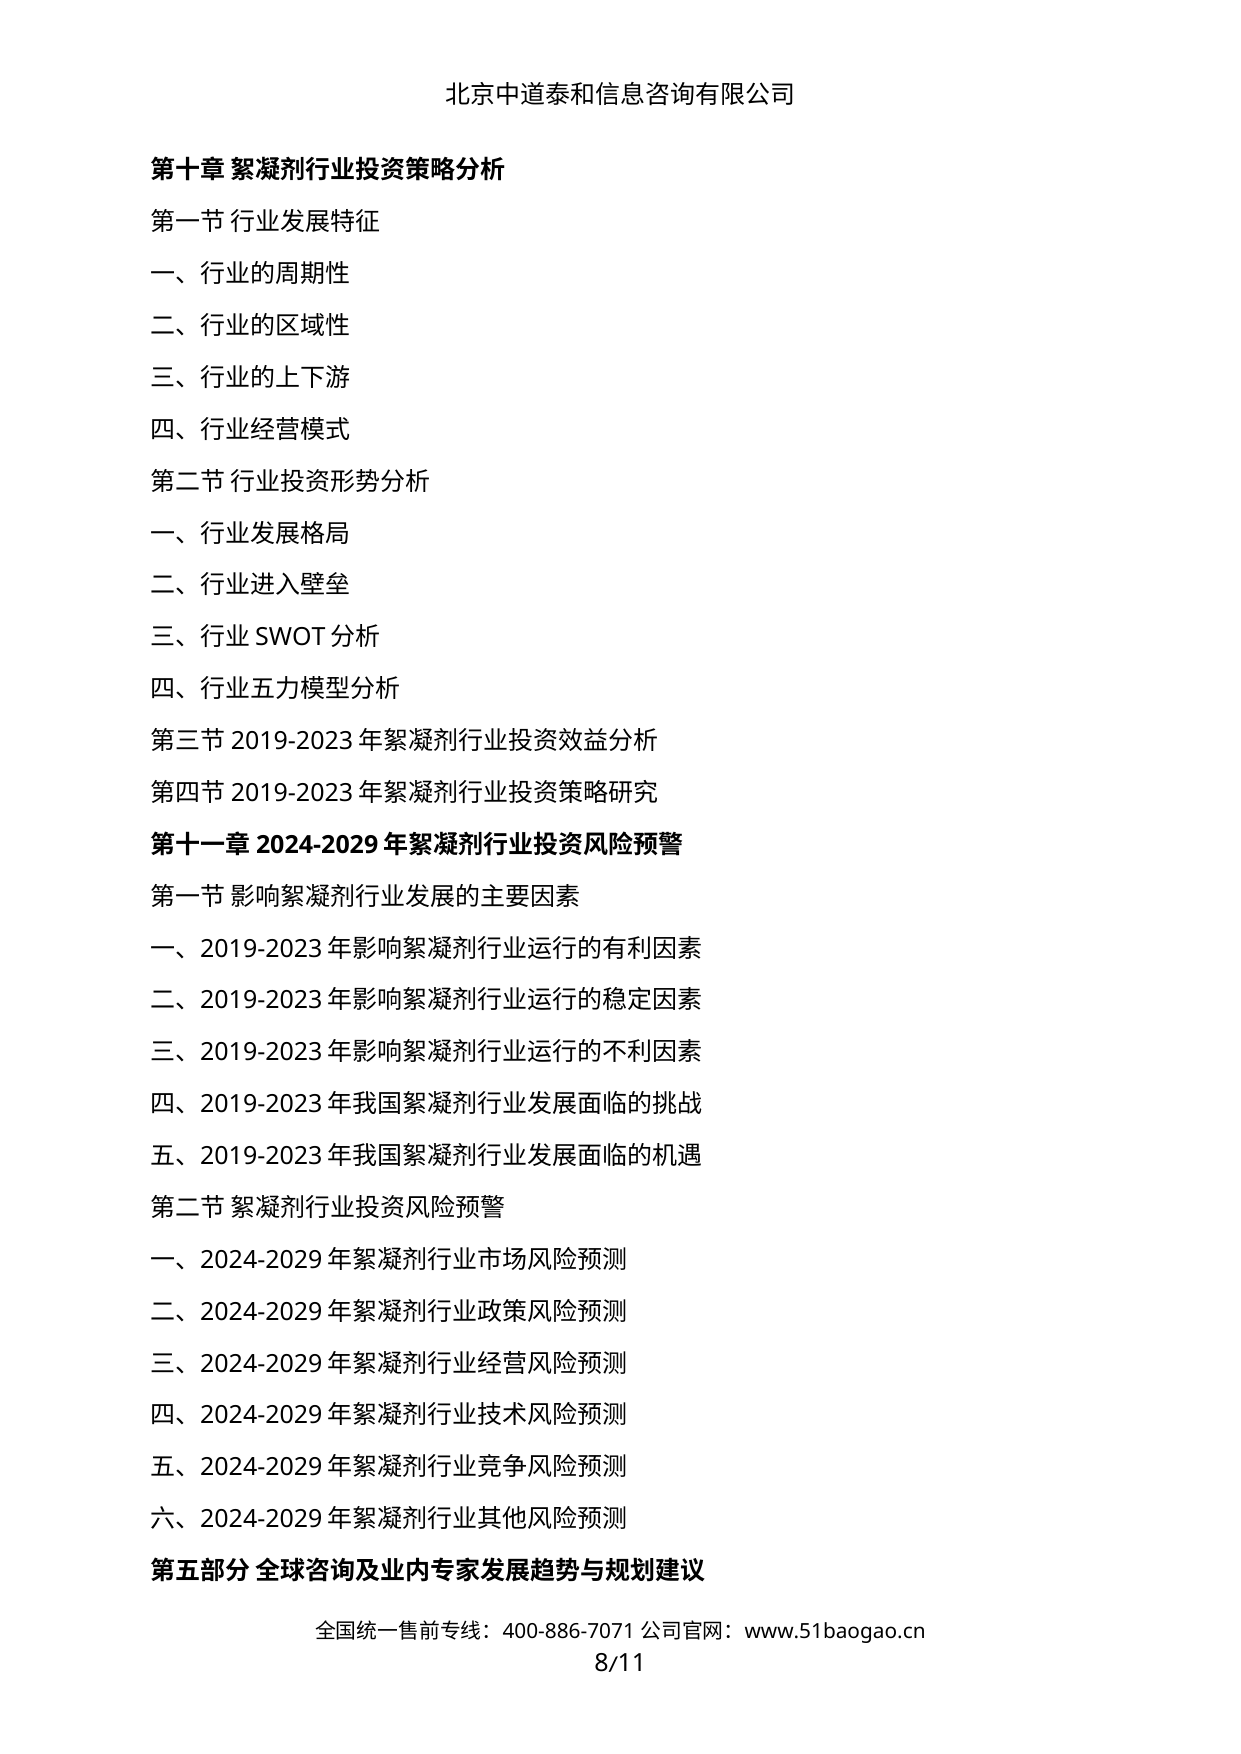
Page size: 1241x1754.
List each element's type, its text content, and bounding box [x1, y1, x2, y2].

text 三、行业SWOT分析 [150, 617, 1090, 653]
text 六、2024-2029年絮凝剂行业其他风险预测 [150, 1499, 1090, 1535]
text 第二节 絮凝剂行业投资风险预警 [150, 1187, 1090, 1224]
text 第三节 2019-2023年絮凝剂行业投资效益分析 [150, 721, 1090, 757]
text 二、2019-2023年影响絮凝剂行业运行的稳定因素 [150, 980, 1090, 1016]
text 四、2019-2023年我国絮凝剂行业发展面临的挑战 [150, 1084, 1090, 1120]
text 二、行业的区域性 [150, 306, 1090, 342]
text 二、2024-2029年絮凝剂行业政策风险预测 [150, 1291, 1090, 1327]
text 一、2024-2029年絮凝剂行业市场风险预测 [150, 1239, 1090, 1276]
text 四、2024-2029年絮凝剂行业技术风险预测 [150, 1395, 1090, 1431]
text 第四节 2019-2023年絮凝剂行业投资策略研究 [150, 772, 1090, 809]
text 四、行业五力模型分析 [150, 669, 1090, 705]
text 二、行业进入壁垒 [150, 565, 1090, 601]
text 第五部分 全球咨询及业内专家发展趋势与规划建议 [150, 1551, 1090, 1587]
text 第十章 絮凝剂行业投资策略分析 [150, 150, 1090, 186]
text 五、2024-2029年絮凝剂行业竞争风险预测 [150, 1447, 1090, 1483]
text 三、行业的上下游 [150, 357, 1090, 394]
text 四、行业经营模式 [150, 409, 1090, 446]
text 三、2019-2023年影响絮凝剂行业运行的不利因素 [150, 1032, 1090, 1068]
text 一、行业的周期性 [150, 254, 1090, 290]
text 一、2019-2023年影响絮凝剂行业运行的有利因素 [150, 928, 1090, 964]
text 第一节 影响絮凝剂行业发展的主要因素 [150, 876, 1090, 912]
text 第十一章 2024-2029年絮凝剂行业投资风险预警 [150, 824, 1090, 861]
text 第一节 行业发展特征 [150, 202, 1090, 238]
text 三、2024-2029年絮凝剂行业经营风险预测 [150, 1343, 1090, 1379]
text 一、行业发展格局 [150, 513, 1090, 549]
text 第二节 行业投资形势分析 [150, 461, 1090, 497]
text 五、2019-2023年我国絮凝剂行业发展面临的机遇 [150, 1136, 1090, 1172]
